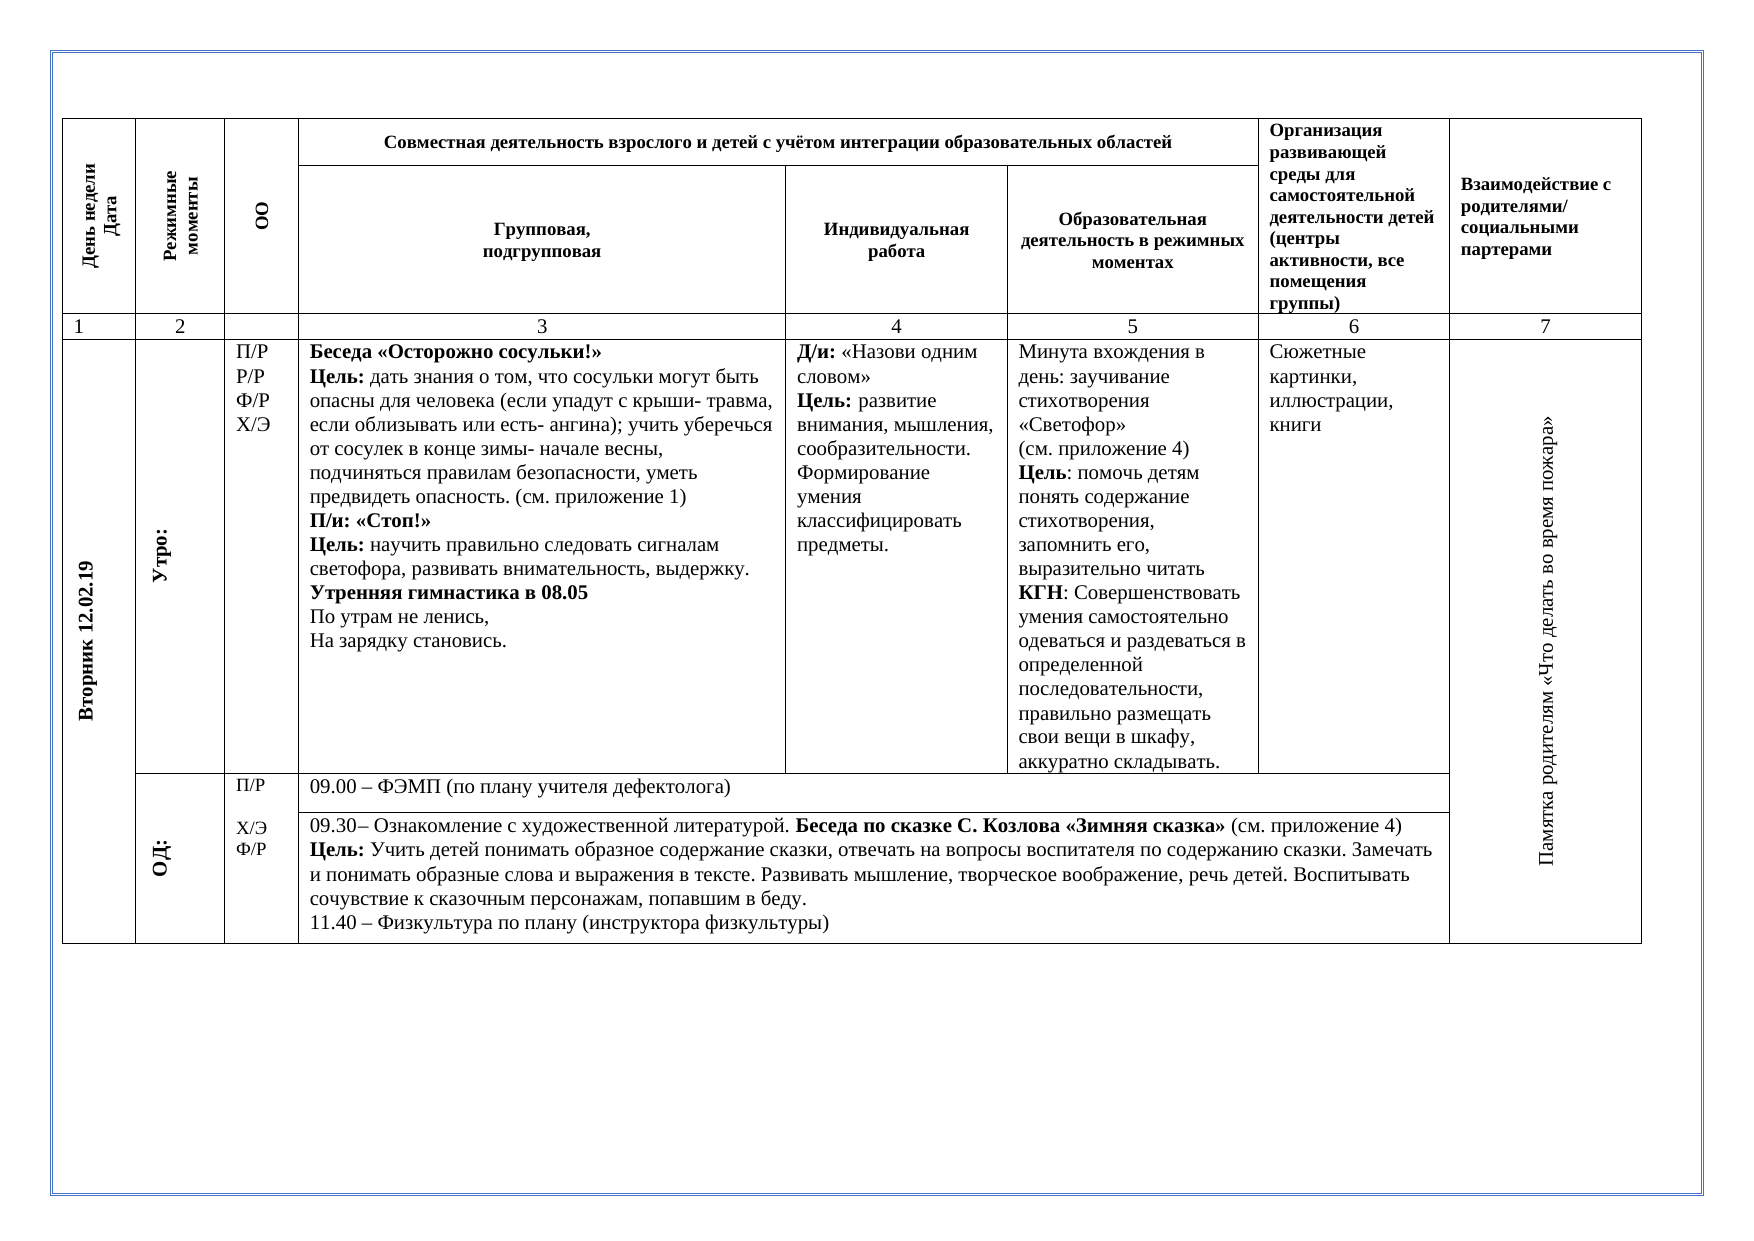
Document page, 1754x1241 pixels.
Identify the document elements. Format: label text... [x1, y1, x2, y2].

table_cell Сюжетные картинки, иллюстрации, книги [1259, 340, 1449, 773]
table_cell Беседа «Осторожно сосульки!» Цель: дать знания о том, что сосульки могут быть опасны для человека (если упадут с крыши- травма, если облизывать или есть- ангина); учить уберечься от сосулек в конце зимы- начале весны, подчиняться правилам безопасности, уметь предвидеть опасность. (см. приложение 1) П/и: «Стоп!» Цель: научить правильно следовать сигналам светофора, развивать внимательность, выдержку. Утренняя гимнастика в 08.05 По утрам не ленись, На зарядку становись. [299, 340, 785, 773]
table_cell Д/и: «Назови одним словом» Цель: развитие внимания, мышления, сообразительности. Формирование умения классифицировать предметы. [786, 340, 1007, 773]
table_cell 2 [136, 314, 224, 338]
table_header Взаимодействие с родителями/ социальными партерами [1450, 119, 1641, 313]
table_cell Памятка родителям «Что делать во время пожара» [1450, 340, 1641, 943]
table_cell 5 [1008, 314, 1258, 338]
table_cell Групповая, подгрупповая [299, 166, 785, 313]
table_cell 6 [1259, 314, 1449, 338]
table_cell Образовательная деятельность в режимных моментах [1008, 166, 1258, 313]
table_cell Минута вхождения в день: заучивание стихотворения «Светофор» (см. приложение 4) Цель: помочь детям понять содержание стихотворения, запомнить его, выразительно читать КГН: Совершенствовать умения самостоятельно одеваться и раздеваться в определенной последовательности, правильно размещать свои вещи в шкафу, аккуратно складывать. [1008, 340, 1258, 773]
table_header День недели Дата [63, 119, 135, 313]
table_cell – Ознакомление с художественной литературой. Беседа по сказке С. Козлова «Зимняя сказка» (см. приложение 4) Цель: Учить детей понимать образное содержание сказки, отвечать на вопросы воспитателя по содержанию сказки. Замечать и понимать образные слова и выражения в тексте. Развивать мышление, творческое воображение, речь детей. Воспитывать сочувствие к сказочным персонажам, попавшим в беду. 11.40 – Физкультура по плану (инструктора физкультуры) [299, 813, 1449, 943]
table_cell Индивидуальная работа [786, 166, 1007, 313]
table_cell 09.00 – ФЭМП (по плану учителя дефектолога) [299, 774, 1449, 812]
table_header ОО [225, 119, 298, 313]
table_cell Утро: [136, 340, 224, 773]
table_header Организация развивающей среды для самостоятельной деятельности детей (центры активности, все помещения группы) [1259, 119, 1449, 313]
table_cell ОД: [136, 774, 224, 943]
table_header Режимные моменты [136, 119, 224, 313]
table_cell [225, 314, 298, 338]
table_cell 7 [1450, 314, 1641, 338]
table_cell П/Р Р/Р Ф/Р Х/Э [225, 340, 298, 773]
table_cell П/Р Х/Э Ф/Р [225, 774, 298, 943]
table_cell 3 [299, 314, 785, 338]
table_cell 4 [786, 314, 1007, 338]
table_cell Вторник 12.02.19 [63, 340, 135, 943]
table_cell 1 [63, 314, 135, 338]
table_header Совместная деятельность взрослого и детей с учётом интеграции образовательных областей [299, 119, 1258, 165]
